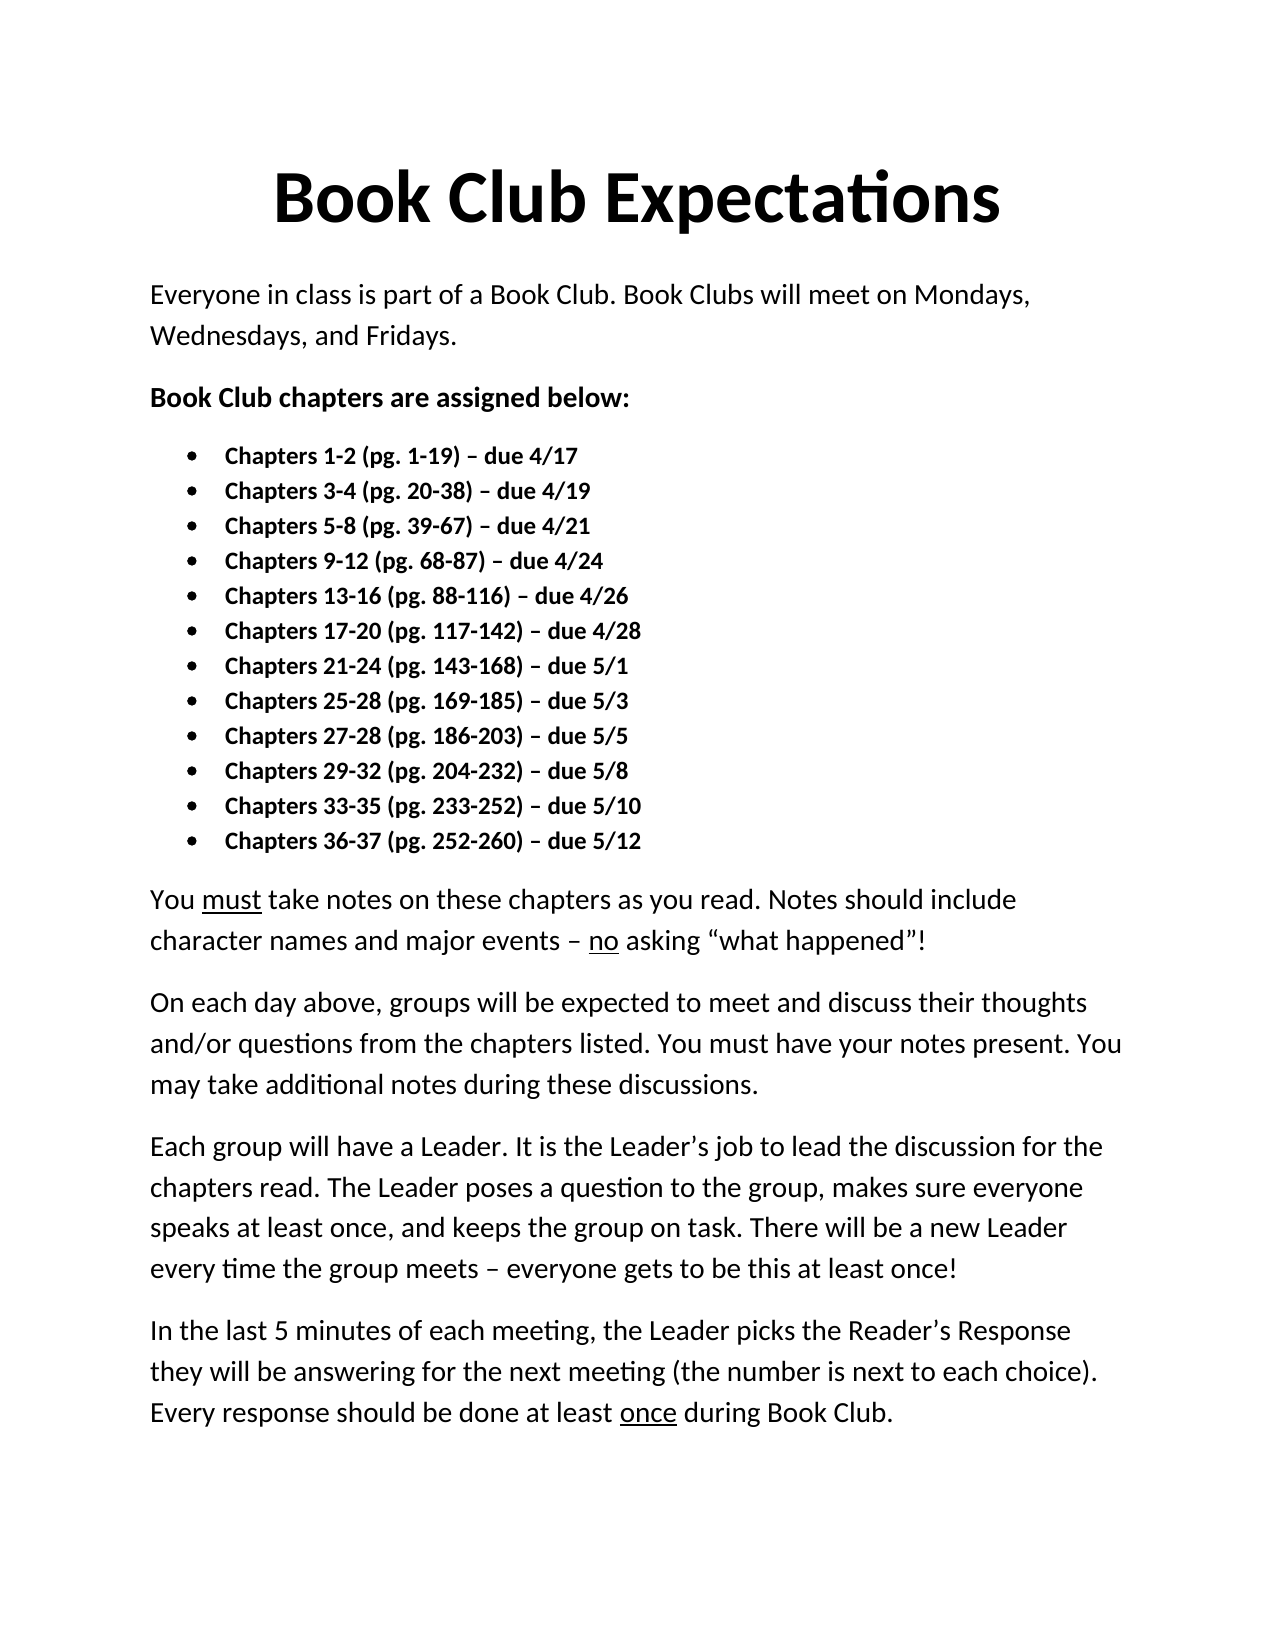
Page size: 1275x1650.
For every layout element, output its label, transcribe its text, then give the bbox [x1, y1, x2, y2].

list Chapters 21-24 (pg. 143-168) – due 5/1 [187, 651, 1125, 681]
list Chapters 25-28 (pg. 169-185) – due 5/3 [187, 686, 1125, 716]
list Chapters 17-20 (pg. 117-142) – due 4/28 [187, 616, 1125, 646]
list Chapters 33-35 (pg. 233-252) – due 5/10 [187, 791, 1125, 821]
text Everyone in class is part of a Book Club. Book Clubs will meet on Mondays, Wednesdays, and Fridays. [150, 276, 1125, 353]
list Chapters 13-16 (pg. 88-116) – due 4/26 [187, 581, 1125, 611]
text Each group will have a Leader. It is the Leader’s job to lead the discussion for the chapters read. The Leader poses a question to the group, makes sure everyone speaks at least once, and keeps the group on task. There will be a new Leader every time the group meets – everyone gets to be this at least once! [150, 1128, 1125, 1286]
text In the last 5 minutes of each meeting, the Leader picks the Reader’s Response they will be answering for the next meeting (the number is next to each choice). Every response should be done at least once during Book Club. [150, 1312, 1125, 1430]
list Chapters 1-2 (pg. 1-19) – due 4/17 [187, 441, 1125, 471]
list Chapters 27-28 (pg. 186-203) – due 5/5 [187, 721, 1125, 751]
list Chapters 29-32 (pg. 204-232) – due 5/8 [187, 756, 1125, 786]
text You must take notes on these chapters as you read. Notes should include character names and major events – no asking “what happened”! [150, 881, 1125, 958]
text Book Club Expectations [150, 150, 1125, 242]
list Chapters 9-12 (pg. 68-87) – due 4/24 [187, 546, 1125, 576]
text Book Club chapters are assigned below: [150, 379, 1125, 414]
text On each day above, groups will be expected to meet and discuss their thoughts and/or questions from the chapters listed. You must have your notes present. You may take additional notes during these discussions. [150, 984, 1125, 1102]
list Chapters 36-37 (pg. 252-260) – due 5/12 [187, 826, 1125, 856]
list Chapters 3-4 (pg. 20-38) – due 4/19 [187, 476, 1125, 506]
list Chapters 5-8 (pg. 39-67) – due 4/21 [187, 511, 1125, 541]
